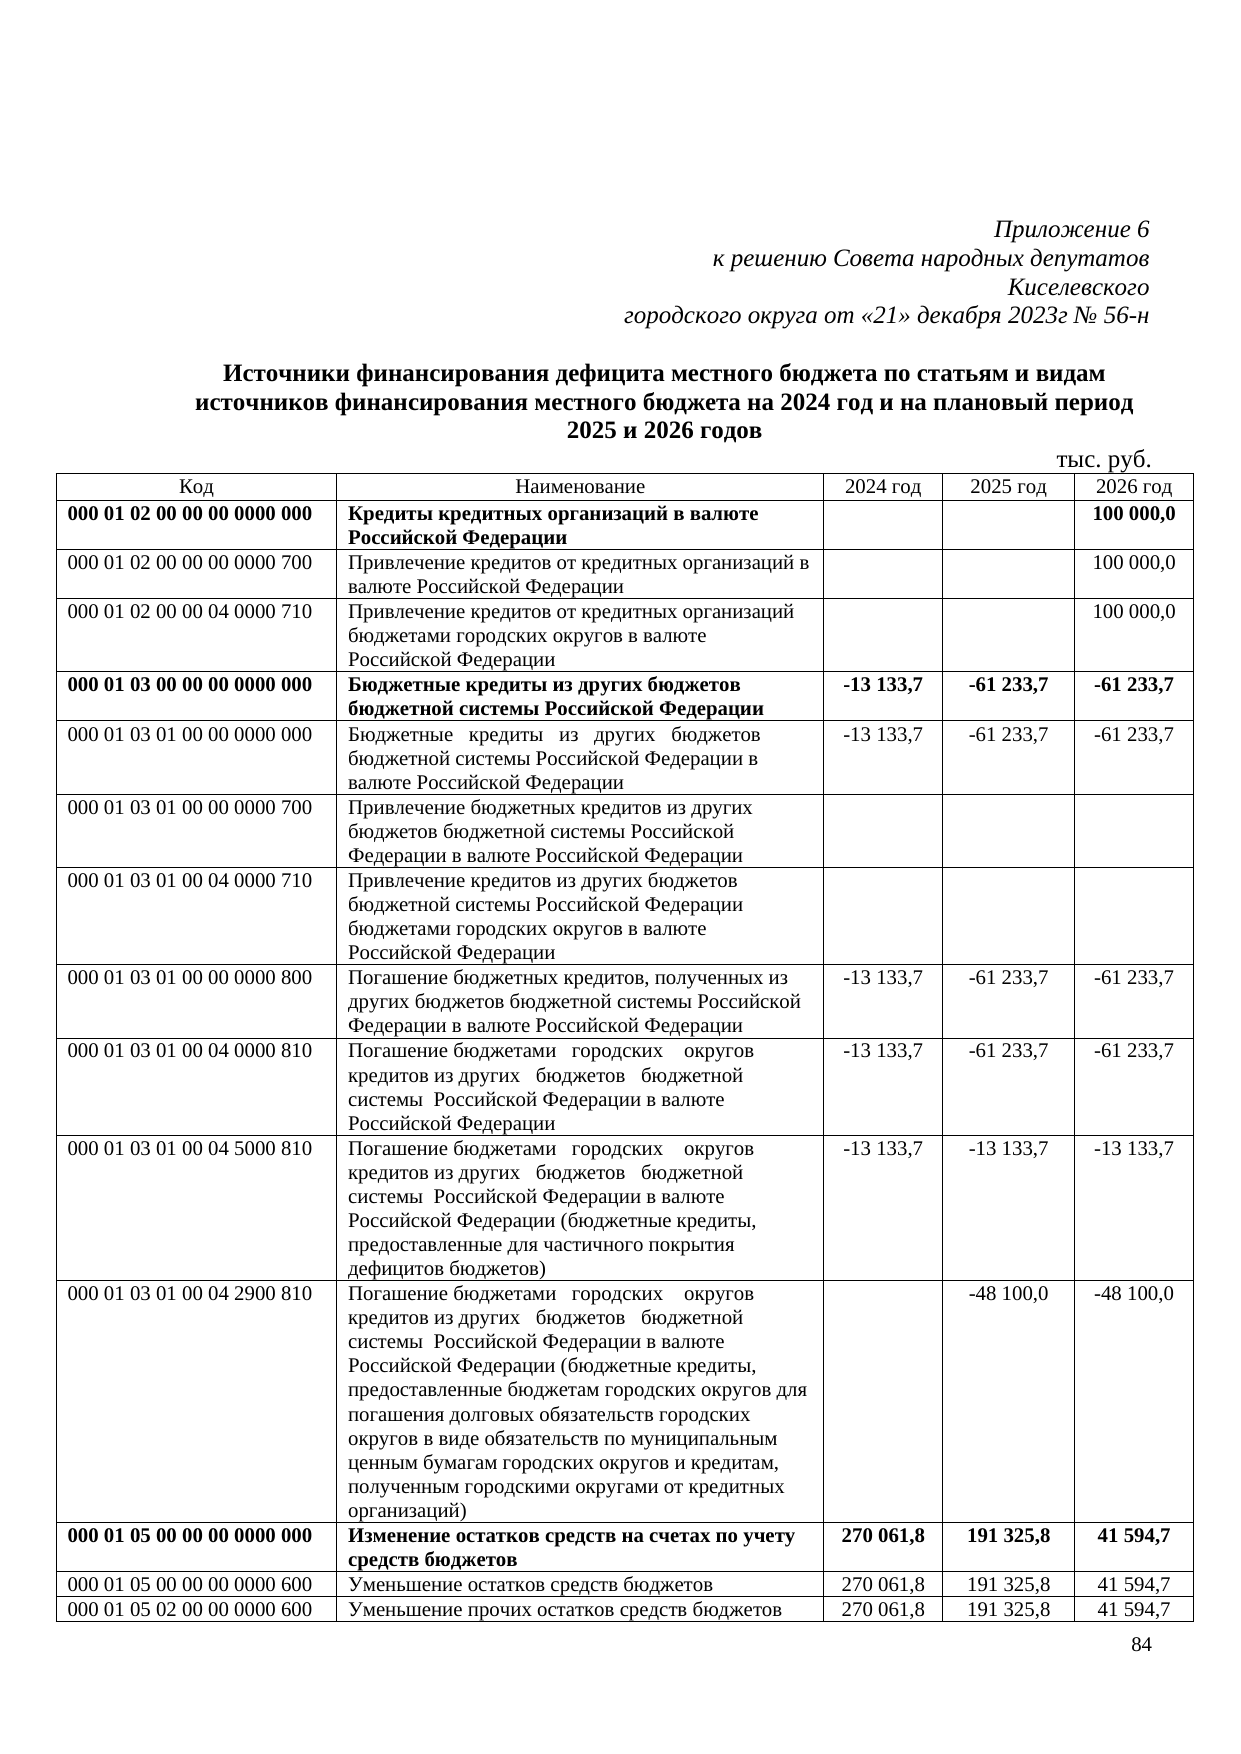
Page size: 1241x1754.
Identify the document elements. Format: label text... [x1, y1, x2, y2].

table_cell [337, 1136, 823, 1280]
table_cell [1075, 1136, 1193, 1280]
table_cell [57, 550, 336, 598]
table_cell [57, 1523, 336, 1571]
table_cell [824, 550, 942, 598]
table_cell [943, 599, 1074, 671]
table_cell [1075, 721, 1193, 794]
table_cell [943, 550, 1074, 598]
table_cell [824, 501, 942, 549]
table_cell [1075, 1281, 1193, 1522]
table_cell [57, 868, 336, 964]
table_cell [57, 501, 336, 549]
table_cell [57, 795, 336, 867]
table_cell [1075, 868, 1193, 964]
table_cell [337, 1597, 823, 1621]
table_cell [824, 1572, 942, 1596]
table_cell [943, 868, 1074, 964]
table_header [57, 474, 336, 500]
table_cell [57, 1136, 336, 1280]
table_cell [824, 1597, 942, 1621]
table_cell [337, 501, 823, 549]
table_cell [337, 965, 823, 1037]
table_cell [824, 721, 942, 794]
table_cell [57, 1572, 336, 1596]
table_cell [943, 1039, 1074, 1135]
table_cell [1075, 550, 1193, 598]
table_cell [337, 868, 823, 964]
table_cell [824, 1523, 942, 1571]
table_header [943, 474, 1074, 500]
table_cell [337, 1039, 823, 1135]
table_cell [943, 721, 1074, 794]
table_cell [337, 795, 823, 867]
text к решению Совета народных депутатов Киселевского [177, 243, 1152, 301]
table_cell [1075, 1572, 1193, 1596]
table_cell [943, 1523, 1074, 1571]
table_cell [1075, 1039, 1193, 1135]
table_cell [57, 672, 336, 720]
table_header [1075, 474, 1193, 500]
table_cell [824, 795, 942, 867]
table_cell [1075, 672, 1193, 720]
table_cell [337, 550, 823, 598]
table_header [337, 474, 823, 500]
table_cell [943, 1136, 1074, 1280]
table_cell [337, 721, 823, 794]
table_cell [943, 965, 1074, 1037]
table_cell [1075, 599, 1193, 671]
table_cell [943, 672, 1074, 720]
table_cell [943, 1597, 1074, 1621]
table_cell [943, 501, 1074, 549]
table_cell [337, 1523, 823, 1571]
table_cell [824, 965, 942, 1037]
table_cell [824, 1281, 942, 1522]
text Источники финансирования дефицита местного бюджета по статьям и видам источников финансирования местного бюджета на 2024 год и на плановый период 2025 и 2026 годов [177, 358, 1152, 444]
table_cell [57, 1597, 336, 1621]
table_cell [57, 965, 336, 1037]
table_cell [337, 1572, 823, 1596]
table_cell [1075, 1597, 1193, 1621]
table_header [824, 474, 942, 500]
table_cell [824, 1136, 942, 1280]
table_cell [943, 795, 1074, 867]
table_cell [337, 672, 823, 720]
text тыс. руб. [177, 444, 1152, 473]
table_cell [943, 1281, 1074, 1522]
text городского округа от «21» декабря 2023г № 56-н [177, 301, 1152, 329]
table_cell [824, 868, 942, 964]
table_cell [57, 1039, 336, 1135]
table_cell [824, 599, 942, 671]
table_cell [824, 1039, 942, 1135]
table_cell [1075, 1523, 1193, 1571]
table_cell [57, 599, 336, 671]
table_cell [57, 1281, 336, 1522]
text Приложение 6 [177, 214, 1152, 243]
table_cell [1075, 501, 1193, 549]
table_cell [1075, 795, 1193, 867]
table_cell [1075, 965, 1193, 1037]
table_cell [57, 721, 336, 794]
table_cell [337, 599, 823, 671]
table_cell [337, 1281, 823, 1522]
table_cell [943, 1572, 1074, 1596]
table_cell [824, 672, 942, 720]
